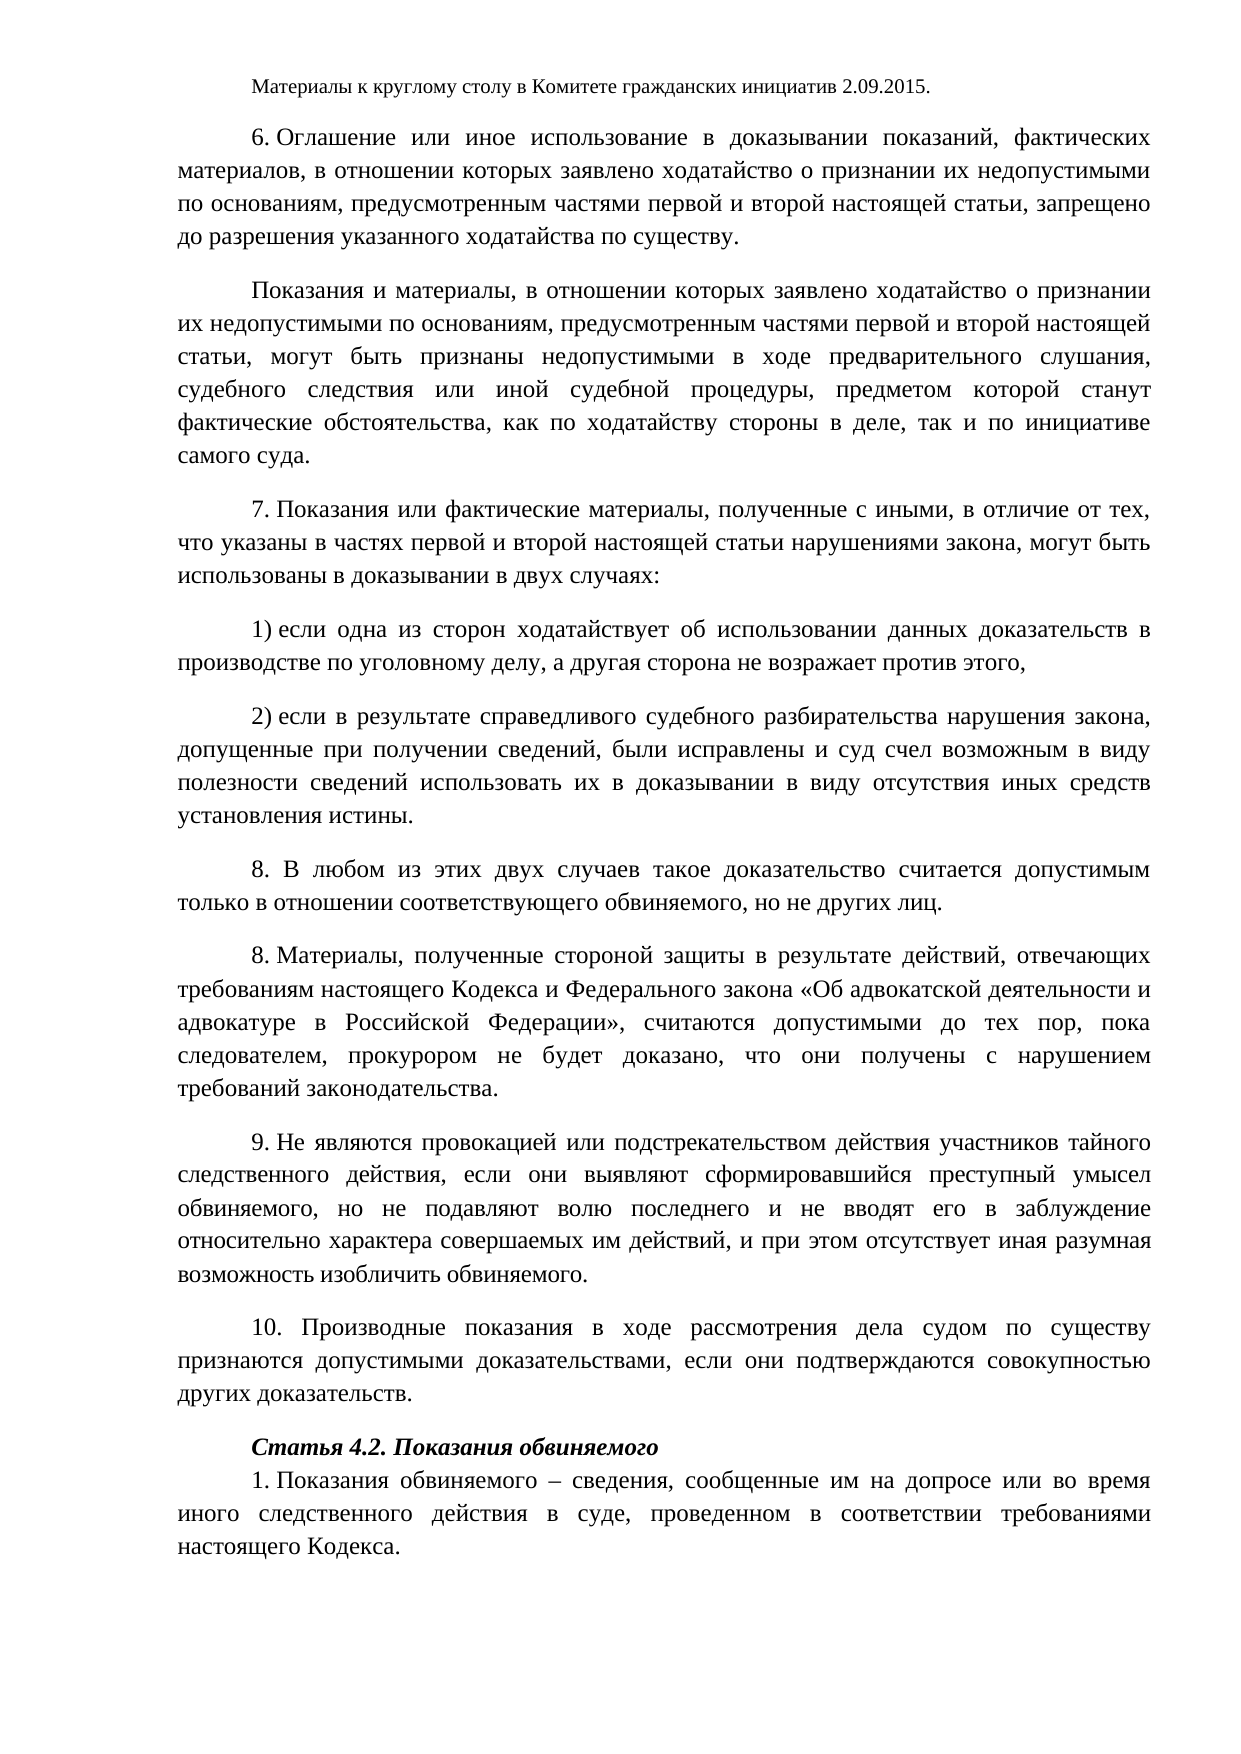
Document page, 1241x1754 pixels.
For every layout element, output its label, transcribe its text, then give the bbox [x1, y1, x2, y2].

text Показания и материалы, в отношении которых заявлено ходатайство о признании их недопустимыми по основаниям, предусмотренным частями первой и второй настоящей статьи, могут быть признаны недопустимыми в ходе предварительного слушания, судебного следствия или иной судебной процедуры, предметом которой станут фактические обстоятельства, как по ходатайству стороны в деле, так и по инициативе самого суда. [177, 275, 1152, 469]
text 1. Показания обвиняемого – сведения, сообщенные им на допросе или во время иного следственного действия в суде, проведенном в соответствии требованиями настоящего Кодекса. [177, 1465, 1152, 1560]
text 8. В любом из этих двух случаев такое доказательство считается допустимым только в отношении соответствующего обвиняемого, но не других лиц. [177, 854, 1152, 916]
text 6. Оглашение или иное использование в доказывании показаний, фактических материалов, в отношении которых заявлено ходатайство о признании их недопустимыми по основаниям, предусмотренным частями первой и второй настоящей статьи, запрещено до разрешения указанного ходатайства по существу. [177, 122, 1152, 250]
subtitle Статья 4.2. Показания обвиняемого [177, 1432, 1152, 1461]
text 8. Материалы, полученные стороной защиты в результате действий, отвечающих требованиям настоящего Кодекса и Федерального закона «Об адвокатской деятельности и адвокатуре в Российской Федерации», считаются допустимыми до тех пор, пока следователем, прокурором не будет доказано, что они получены с нарушением требований законодательства. [177, 941, 1152, 1101]
text 10. Производные показания в ходе рассмотрения дела судом по существу признаются допустимыми доказательствами, если они подтверждаются совокупностью других доказательств. [177, 1312, 1152, 1407]
text 2) если в результате справедливого судебного разбирательства нарушения закона, допущенные при получении сведений, были исправлены и суд счел возможным в виду полезности сведений использовать их в доказывании в виду отсутствия иных средств установления истины. [177, 701, 1152, 829]
text 9. Не являются провокацией или подстрекательством действия участников тайного следственного действия, если они выявляют сформировавшийся преступный умысел обвиняемого, но не подавляют волю последнего и не вводят его в заблуждение относительно характера совершаемых им действий, и при этом отсутствует иная разумная возможность изобличить обвиняемого. [177, 1127, 1152, 1287]
text 7. Показания или фактические материалы, полученные с иными, в отличие от тех, что указаны в частях первой и второй настоящей статьи нарушениями закона, могут быть использованы в доказывании в двух случаях: [177, 494, 1152, 589]
text 1) если одна из сторон ходатайствует об использовании данных доказательств в производстве по уголовному делу, а другая сторона не возражает против этого, [177, 614, 1152, 676]
